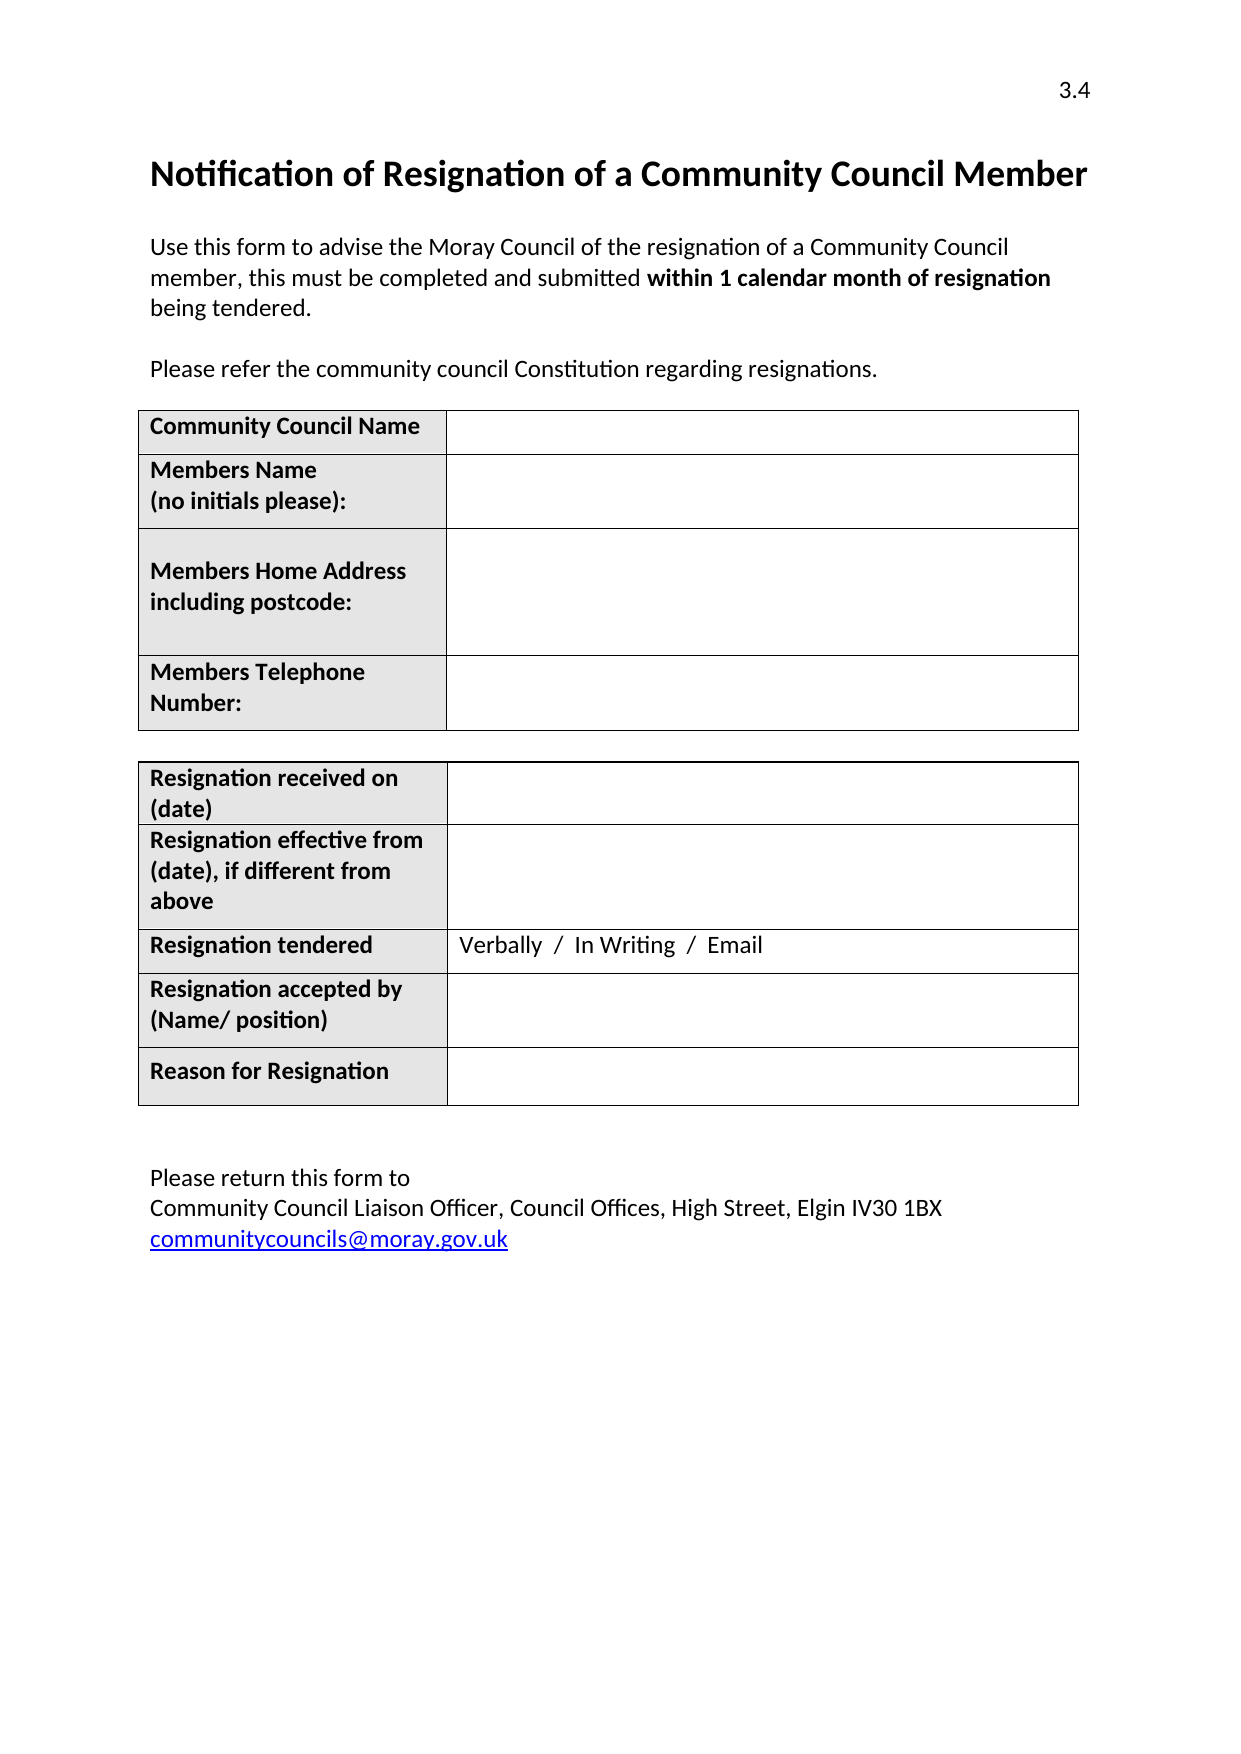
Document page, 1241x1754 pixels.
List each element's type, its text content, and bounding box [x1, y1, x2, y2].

table_cell [448, 1048, 1078, 1105]
table_cell Verbally / In Writing / Email [448, 930, 1078, 973]
table_cell [447, 656, 1078, 730]
table_cell [447, 455, 1078, 528]
table_header [447, 411, 1078, 453]
text Use this form to advise the Moray Council of the resignation of a Community Council member, this must be completed and submitted within 1 calendar month of resignation being tendered. [150, 231, 1090, 323]
table_cell Members Name (no initials please): [139, 455, 446, 528]
table_cell Members Telephone Number: [139, 656, 446, 730]
table_header [448, 763, 1078, 823]
text Please return this form to Community Council Liaison Officer, Council Offices, High Street, Elgin IV30 1BX [150, 1162, 1090, 1223]
table_cell Resignation effective from (date), if different from above [139, 825, 447, 928]
text Please refer the community council Constitution regarding resignations. [150, 353, 1090, 384]
table_header Community Council Name [139, 411, 446, 453]
table_cell Reason for Resignation [139, 1048, 447, 1105]
table_cell [448, 974, 1078, 1047]
table_header Resignation received on (date) [139, 763, 447, 823]
table_cell Resignation accepted by (Name/ position) [139, 974, 447, 1047]
table_cell Members Home Address including postcode: [139, 529, 446, 655]
text Notification of Resignation of a Community Council Member [150, 150, 1090, 196]
table_cell [447, 529, 1078, 655]
table_cell [448, 825, 1078, 928]
table_cell Resignation tendered [139, 930, 447, 973]
text communitycouncils@moray.gov.uk [150, 1223, 1090, 1254]
